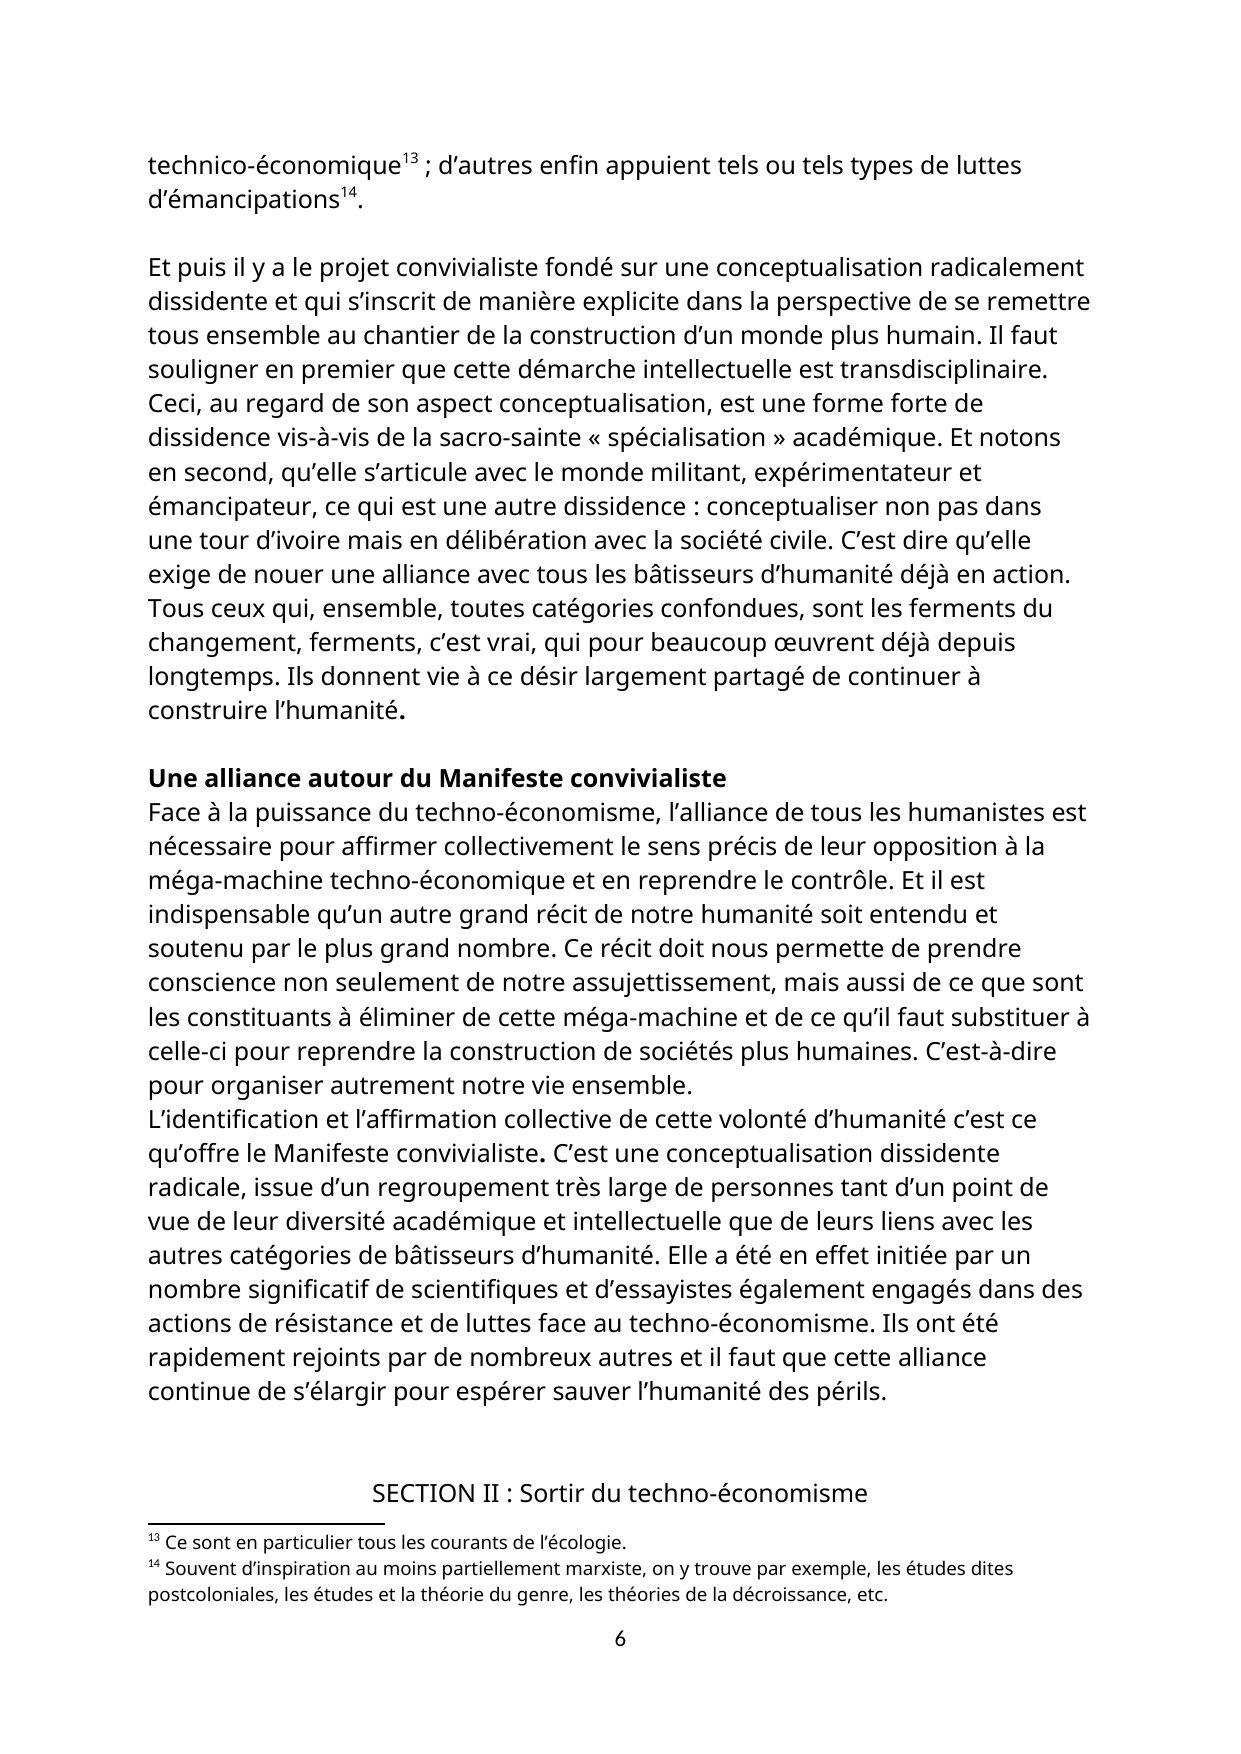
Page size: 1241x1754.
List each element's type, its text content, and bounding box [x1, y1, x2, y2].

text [148, 148, 1093, 216]
text L’identification et l’affirmation collective de cette volonté d’humanité c’est ce qu’offre le Manifeste convivialiste. C’est une conceptualisation dissidente radicale, issue d’un regroupement très large de personnes tant d’un point de vue de leur diversité académique et intellectuelle que de leurs liens avec les autres catégories de bâtisseurs d’humanité. Elle a été en effet initiée par un nombre significatif de scientifiques et d’essayistes également engagés dans des actions de résistance et de luttes face au techno-économisme. Ils ont été rapidement rejoints par de nombreux autres et il faut que cette alliance continue de s’élargir pour espérer sauver l’humanité des périls. [148, 1101, 1093, 1408]
text Et puis il y a le projet convivialiste fondé sur une conceptualisation radicalement dissidente et qui s’inscrit de manière explicite dans la perspective de se remettre tous ensemble au chantier de la construction d’un monde plus humain. Il faut souligner en premier que cette démarche intellectuelle est transdisciplinaire. Ceci, au regard de son aspect conceptualisation, est une forme forte de dissidence vis-à-vis de la sacro-sainte « spécialisation » académique. Et notons en second, qu’elle s’articule avec le monde militant, expérimentateur et émancipateur, ce qui est une autre dissidence : conceptualiser non pas dans une tour d’ivoire mais en délibération avec la société civile. C’est dire qu’elle exige de nouer une alliance avec tous les bâtisseurs d’humanité déjà en action. Tous ceux qui, ensemble, toutes catégories confondues, sont les ferments du changement, ferments, c’est vrai, qui pour beaucoup œuvrent déjà depuis longtemps. Ils donnent vie à ce désir largement partagé de continuer à construire l’humanité. [148, 250, 1093, 727]
text SECTION II : Sortir du techno-économisme [148, 1476, 1093, 1510]
text Face à la puissance du techno-économisme, l’alliance de tous les humanistes est nécessaire pour affirmer collectivement le sens précis de leur opposition à la méga-machine techno-économique et en reprendre le contrôle. Et il est indispensable qu’un autre grand récit de notre humanité soit entendu et soutenu par le plus grand nombre. Ce récit doit nous permette de prendre conscience non seulement de notre assujettissement, mais aussi de ce que sont les constituants à éliminer de cette méga-machine et de ce qu’il faut substituer à celle-ci pour reprendre la construction de sociétés plus humaines. C’est-à-dire pour organiser autrement notre vie ensemble. [148, 795, 1093, 1101]
text Une alliance autour du Manifeste convivialiste [148, 761, 1093, 795]
